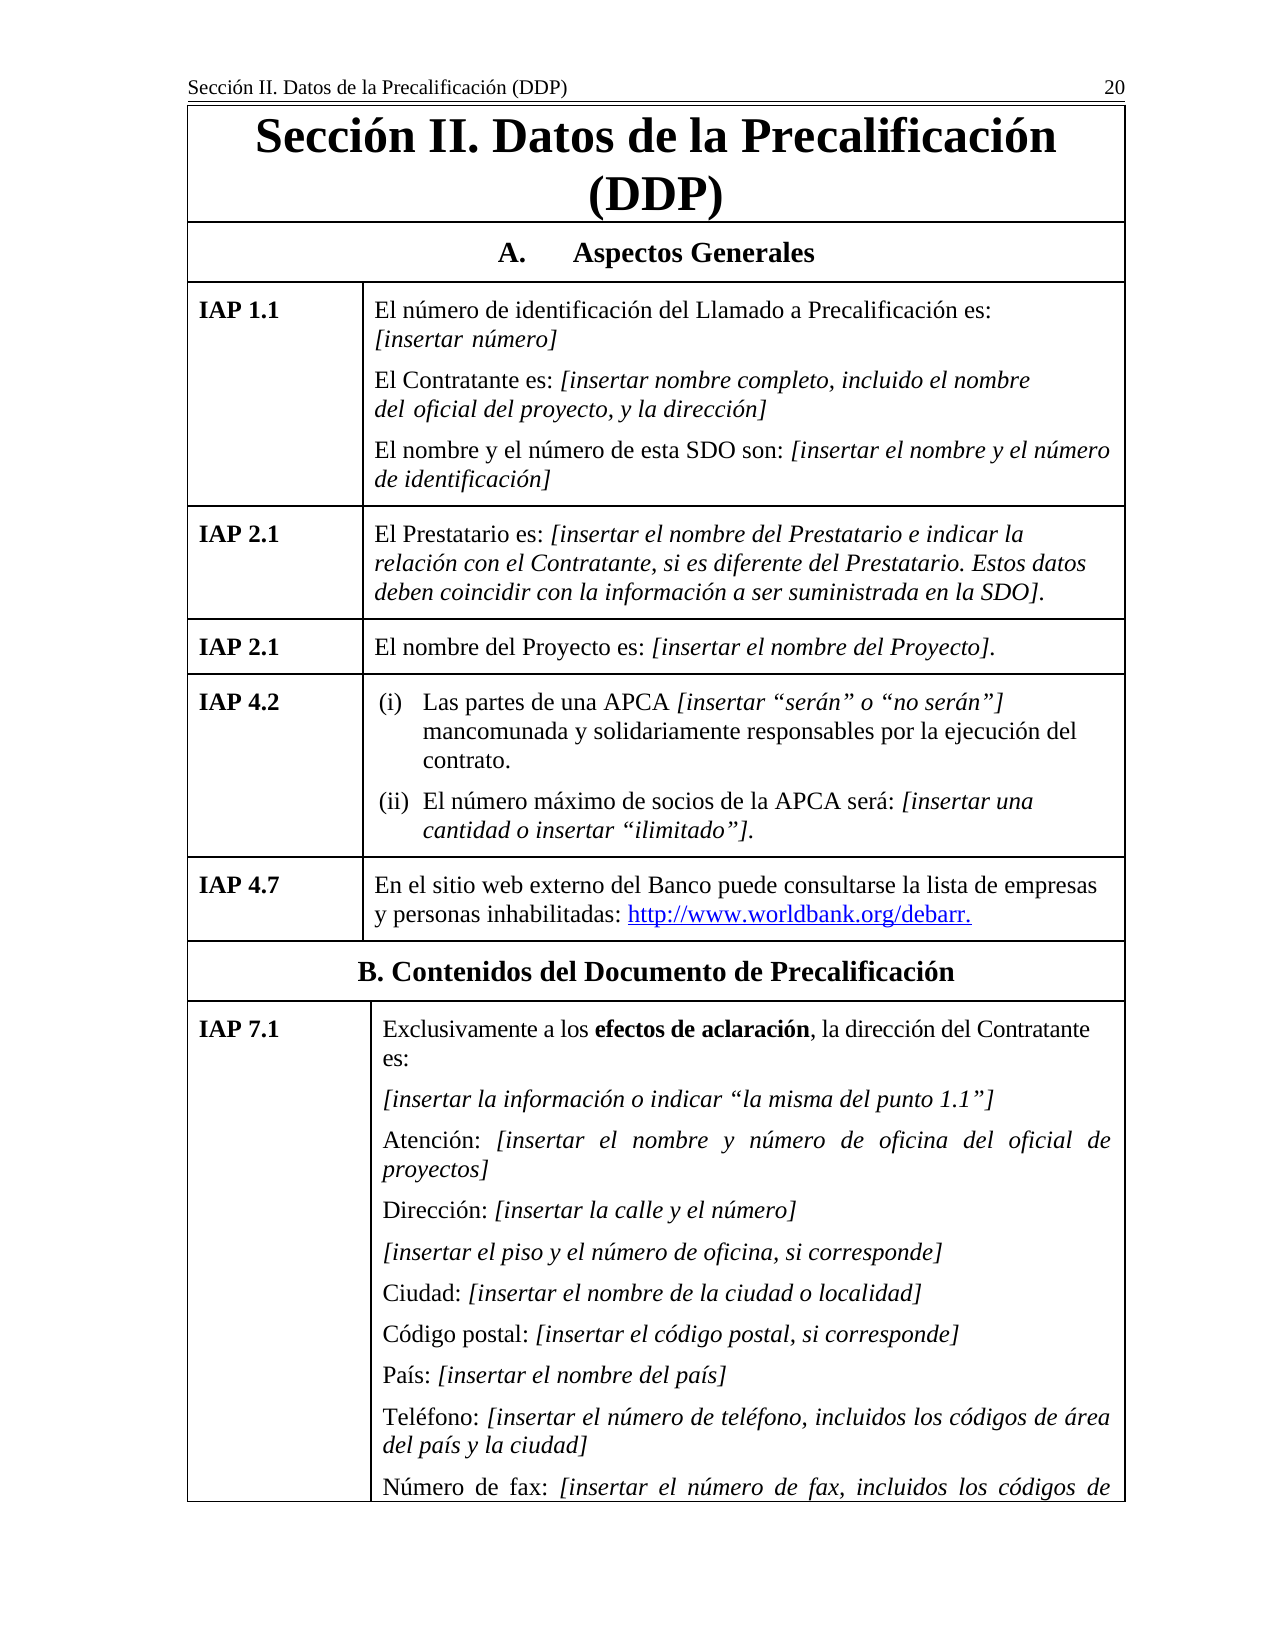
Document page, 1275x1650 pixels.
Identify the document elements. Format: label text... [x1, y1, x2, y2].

table_cell IAP ‎2.1 [188, 507, 362, 618]
table_cell (i) Las partes de una APCA [insertar “serán” o “no serán”] mancomunada y solidariamente responsables por la ejecución del contrato. (ii) El número máximo de socios de la APCA será: [insertar una cantidad o insertar “ilimitado”]. [364, 675, 1124, 856]
table_header Sección II. Datos de la Precalificación (DDP) [188, 106, 1124, 221]
table_cell El Prestatario es: [insertar el nombre del Prestatario e indicar la relación con el Contratante, si es diferente del Prestatario. Estos datos deben coincidir con la información a ser suministrada en la SDO]. [364, 507, 1124, 618]
table_cell El nombre del Proyecto es: [insertar el nombre del Proyecto]. [364, 620, 1124, 673]
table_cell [372, 1002, 1124, 1501]
table_cell IAP 4.7 [188, 858, 362, 940]
table_cell IAP ‎1.1 [188, 283, 362, 505]
table_cell El número de identificación del Llamado a Precalificación es: [insertar número] El Contratante es: [insertar nombre completo, incluido el nombre del oficial del proyecto, y la dirección] El nombre y el número de esta SDO son: [insertar el nombre y el número de identificación] [364, 283, 1124, 505]
table_cell En el sitio web externo del Banco puede consultarse la lista de empresas y personas inhabilitadas: http://www.worldbank.org/debarr. [364, 858, 1124, 940]
table_cell IAP 4.2 [188, 675, 362, 856]
table_cell B. Contenidos del Documento de Precalificación [188, 942, 1124, 1000]
table_cell A. Aspectos Generales [188, 223, 1124, 281]
table_cell IAP 7.1 [188, 1002, 370, 1501]
table_cell IAP ‎2.1 [188, 620, 362, 673]
